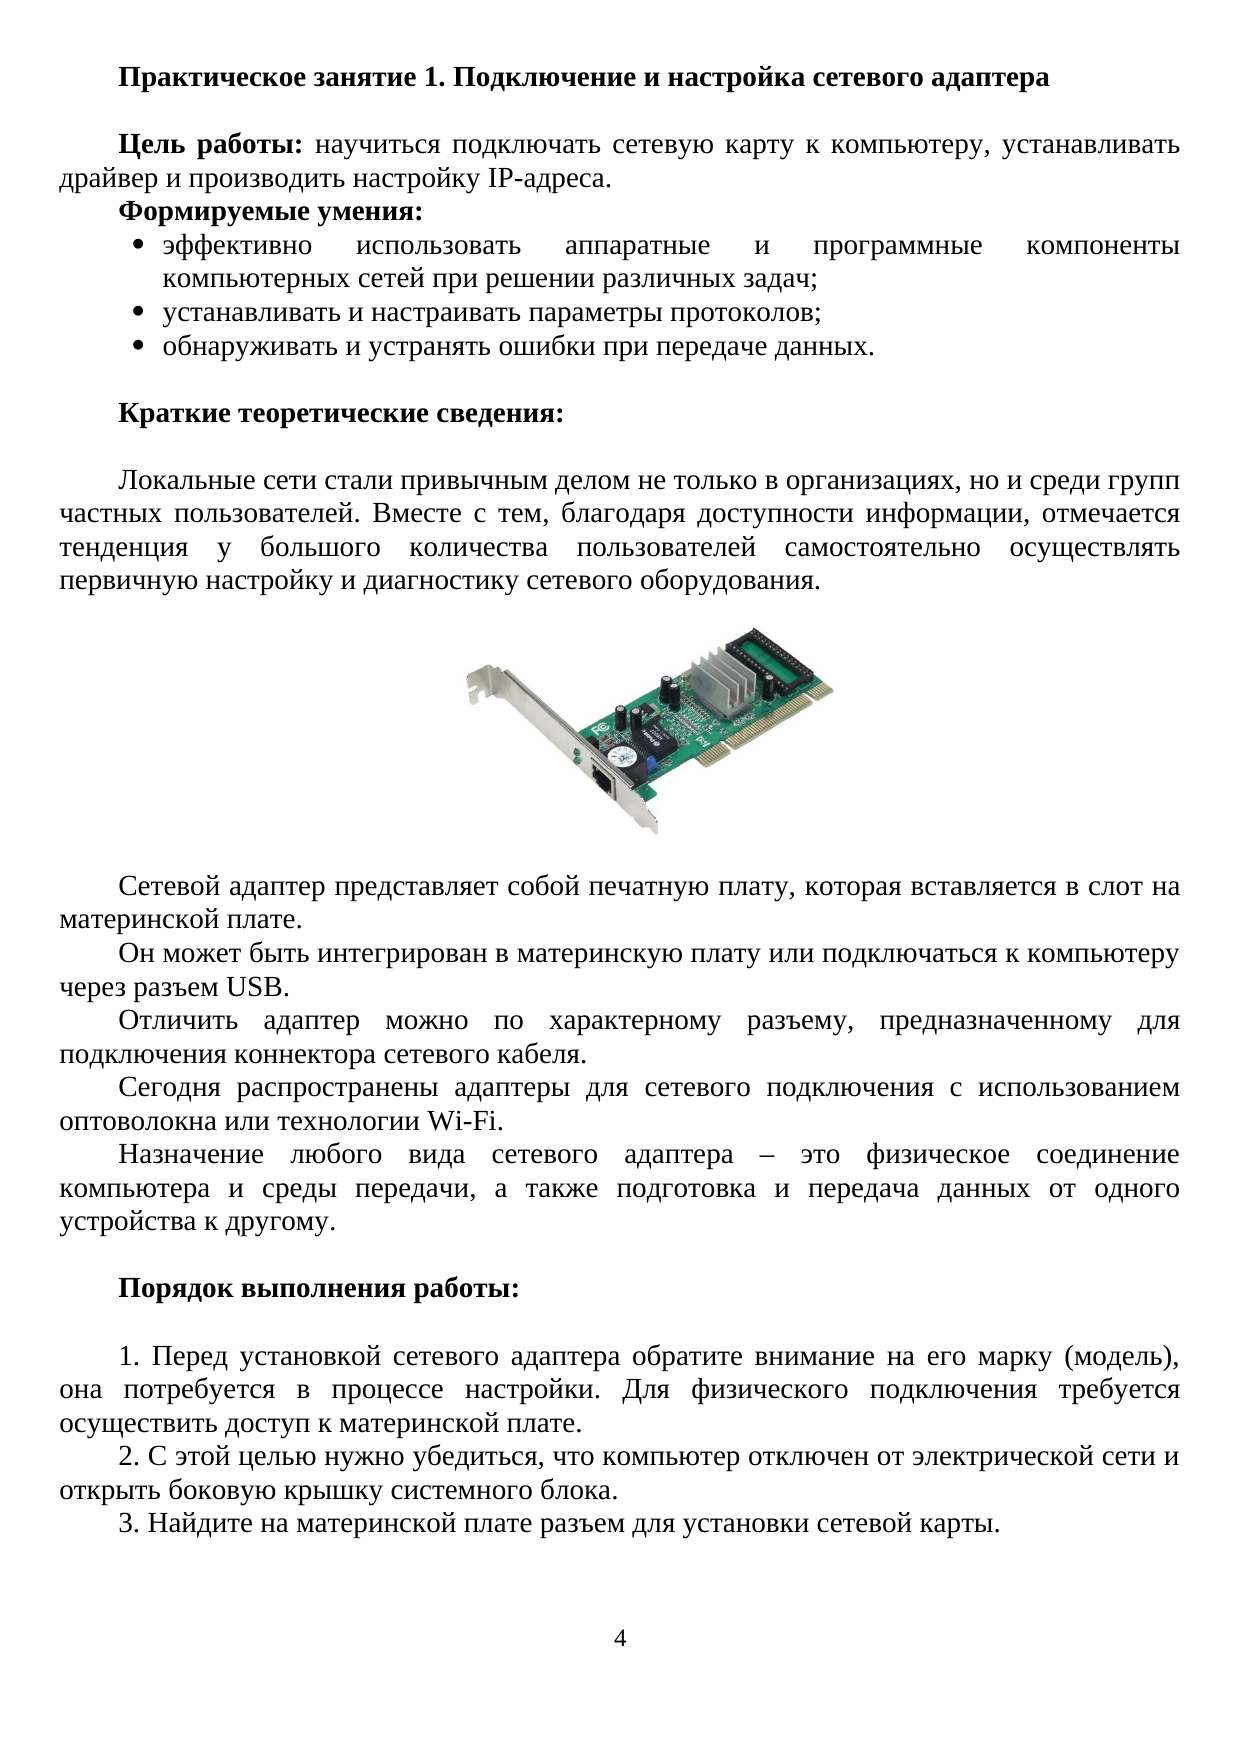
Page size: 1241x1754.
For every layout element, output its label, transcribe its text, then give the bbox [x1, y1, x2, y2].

text Он может быть интегрирован в материнскую плату или подключаться к компьютеру через разъем USB. [59, 935, 1181, 1002]
text Краткие теоретические сведения: [59, 395, 1181, 428]
text Сетевой адаптер представляет собой печатную плату, которая вставляется в слот на материнской плате. [59, 868, 1181, 935]
subtitle устанавливать и настраивать параметры протоколов; [133, 294, 1181, 328]
text Порядок выполнения работы: [59, 1271, 1181, 1304]
text 3. Найдите на материнской плате разъем для установки сетевой карты. [59, 1505, 1181, 1539]
text Цель работы: научиться подключать сетевую карту к компьютеру, устанавливать драйвер и производить настройку IP-адреса. [59, 126, 1181, 193]
text 2. С этой целью нужно убедиться, что компьютер отключен от электрической сети и открыть боковую крышку системного блока. [59, 1438, 1181, 1505]
list эффективно использовать аппаратные и программные компоненты компьютерных сетей при решении различных задач; [133, 227, 1181, 294]
text Отличить адаптер можно по характерному разъему, предназначенному для подключения коннектора сетевого кабеля. [59, 1002, 1181, 1069]
picture [459, 595, 840, 868]
text Сегодня распространены адаптеры для сетевого подключения с использованием оптоволокна или технологии Wi-Fi. [59, 1069, 1181, 1136]
text 1. Перед установкой сетевого адаптера обратите внимание на его марку (модель), она потребуется в процессе настройки. Для физического подключения требуется осуществить доступ к материнской плате. [59, 1338, 1181, 1438]
text Назначение любого вида сетевого адаптера – это физическое соединение компьютера и среды передачи, а также подготовка и передача данных от одного устройства к другому. [59, 1136, 1181, 1237]
text Практическое занятие 1. Подключение и настройка сетевого адаптера [59, 59, 1181, 93]
list обнаруживать и устранять ошибки при передаче данных. [133, 328, 1181, 361]
text Локальные сети стали привычным делом не только в организациях, но и среди групп частных пользователей. Вместе с тем, благодаря доступности информации, отмечается тенденция у большого количества пользователей самостоятельно осуществлять первичную настройку и диагностику сетевого оборудования. [59, 462, 1181, 596]
text Формируемые умения: [59, 193, 1181, 227]
